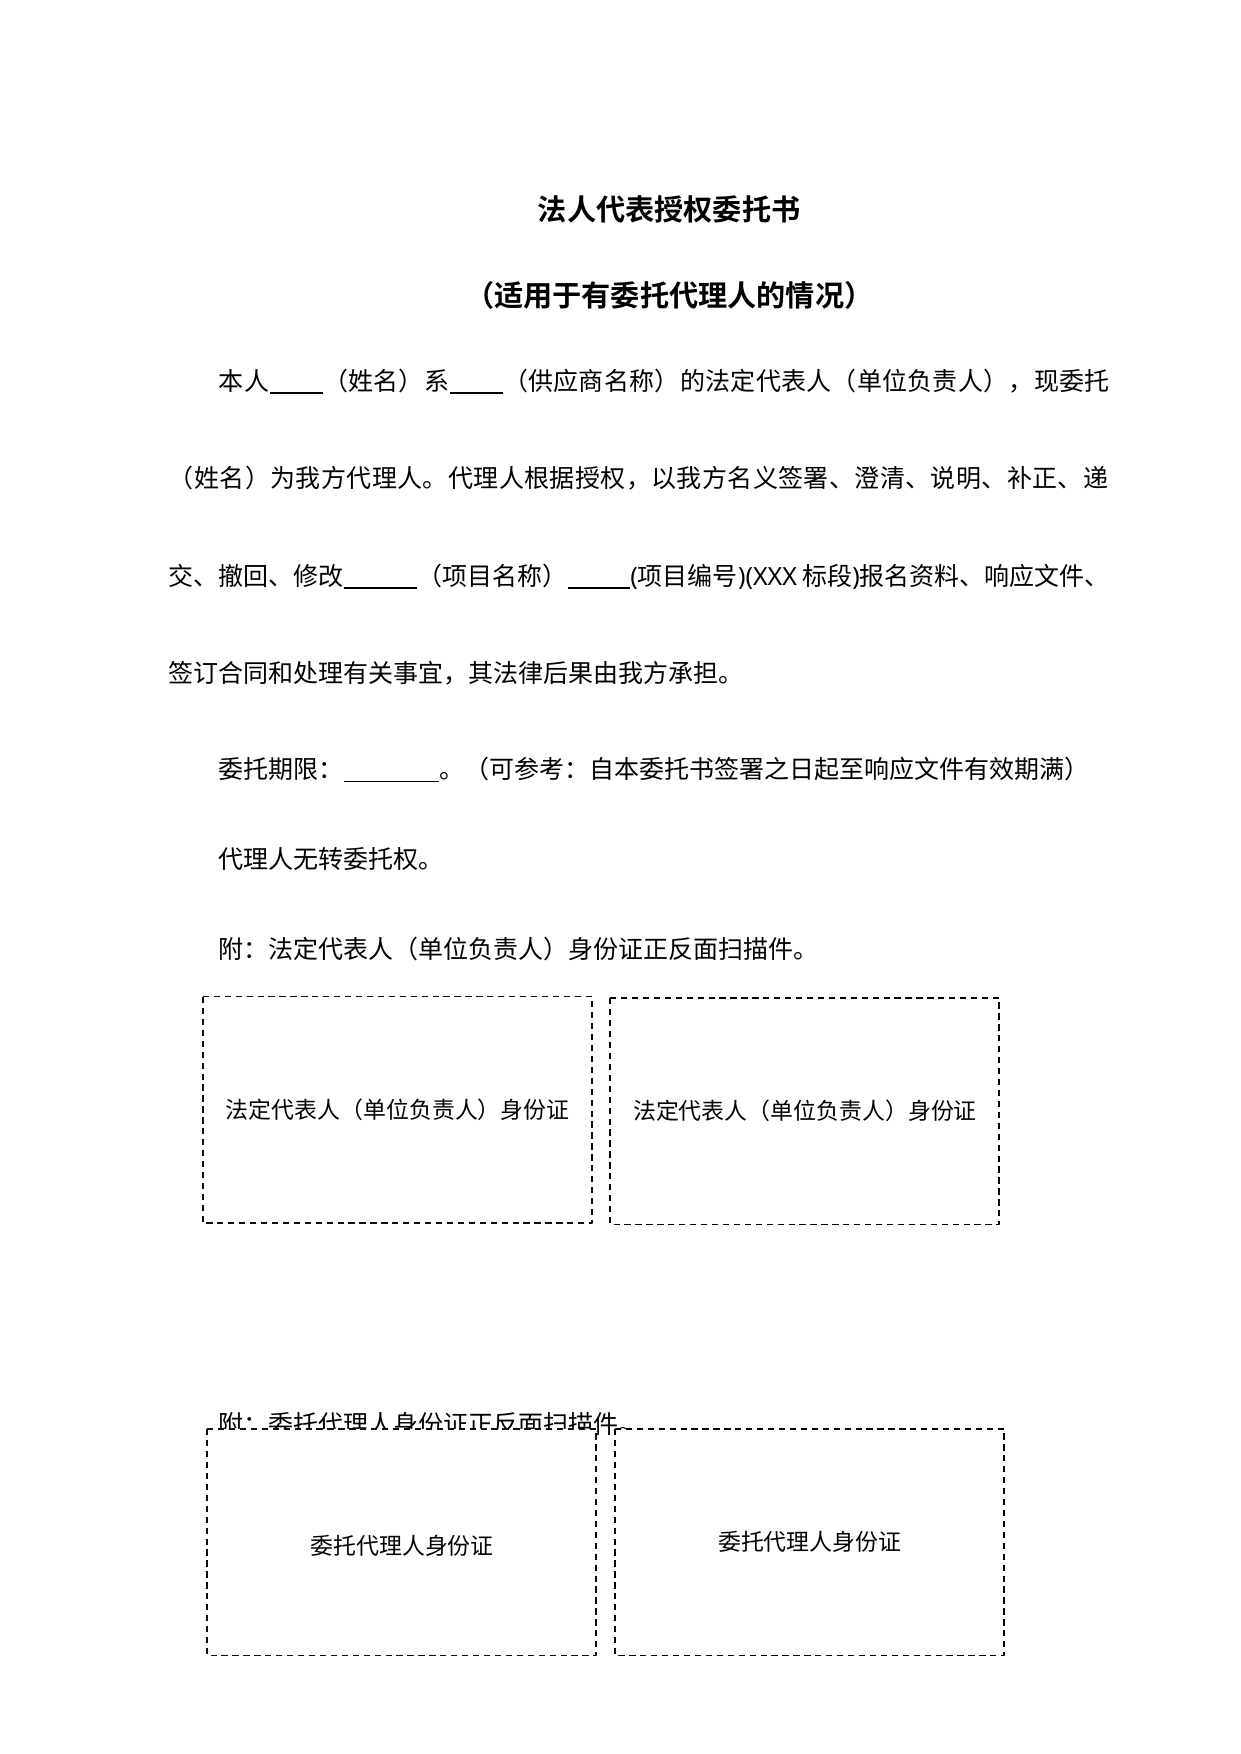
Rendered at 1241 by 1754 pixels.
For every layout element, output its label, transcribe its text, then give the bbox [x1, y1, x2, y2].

text 本人 （姓名）系 （供应商名称）的法定代表人（单位负责人），现委托 （姓名）为我方代理人。代理人根据授权，以我方名义签署、澄清、说明、补正、递交、撤回、修改 （项目名称） (项目编号)(XXX标段)报名资料、响应文件、签订合同和处理有关事宜，其法律后果由我方承担。 [169, 347, 1110, 704]
text 附：法定代表人（单位负责人）身份证正反面扫描件。 [169, 915, 1110, 980]
text （适用于有委托代理人的情况） [169, 261, 1110, 326]
text 委托期限： 。（可参考：自本委托书签署之日起至响应文件有效期满） [169, 735, 1110, 800]
text 法人代表授权委托书 [169, 175, 1110, 240]
text 代理人无转委托权。 [169, 825, 1110, 890]
text 附：委托代理人身份证正反面扫描件。 [169, 1390, 1110, 1455]
